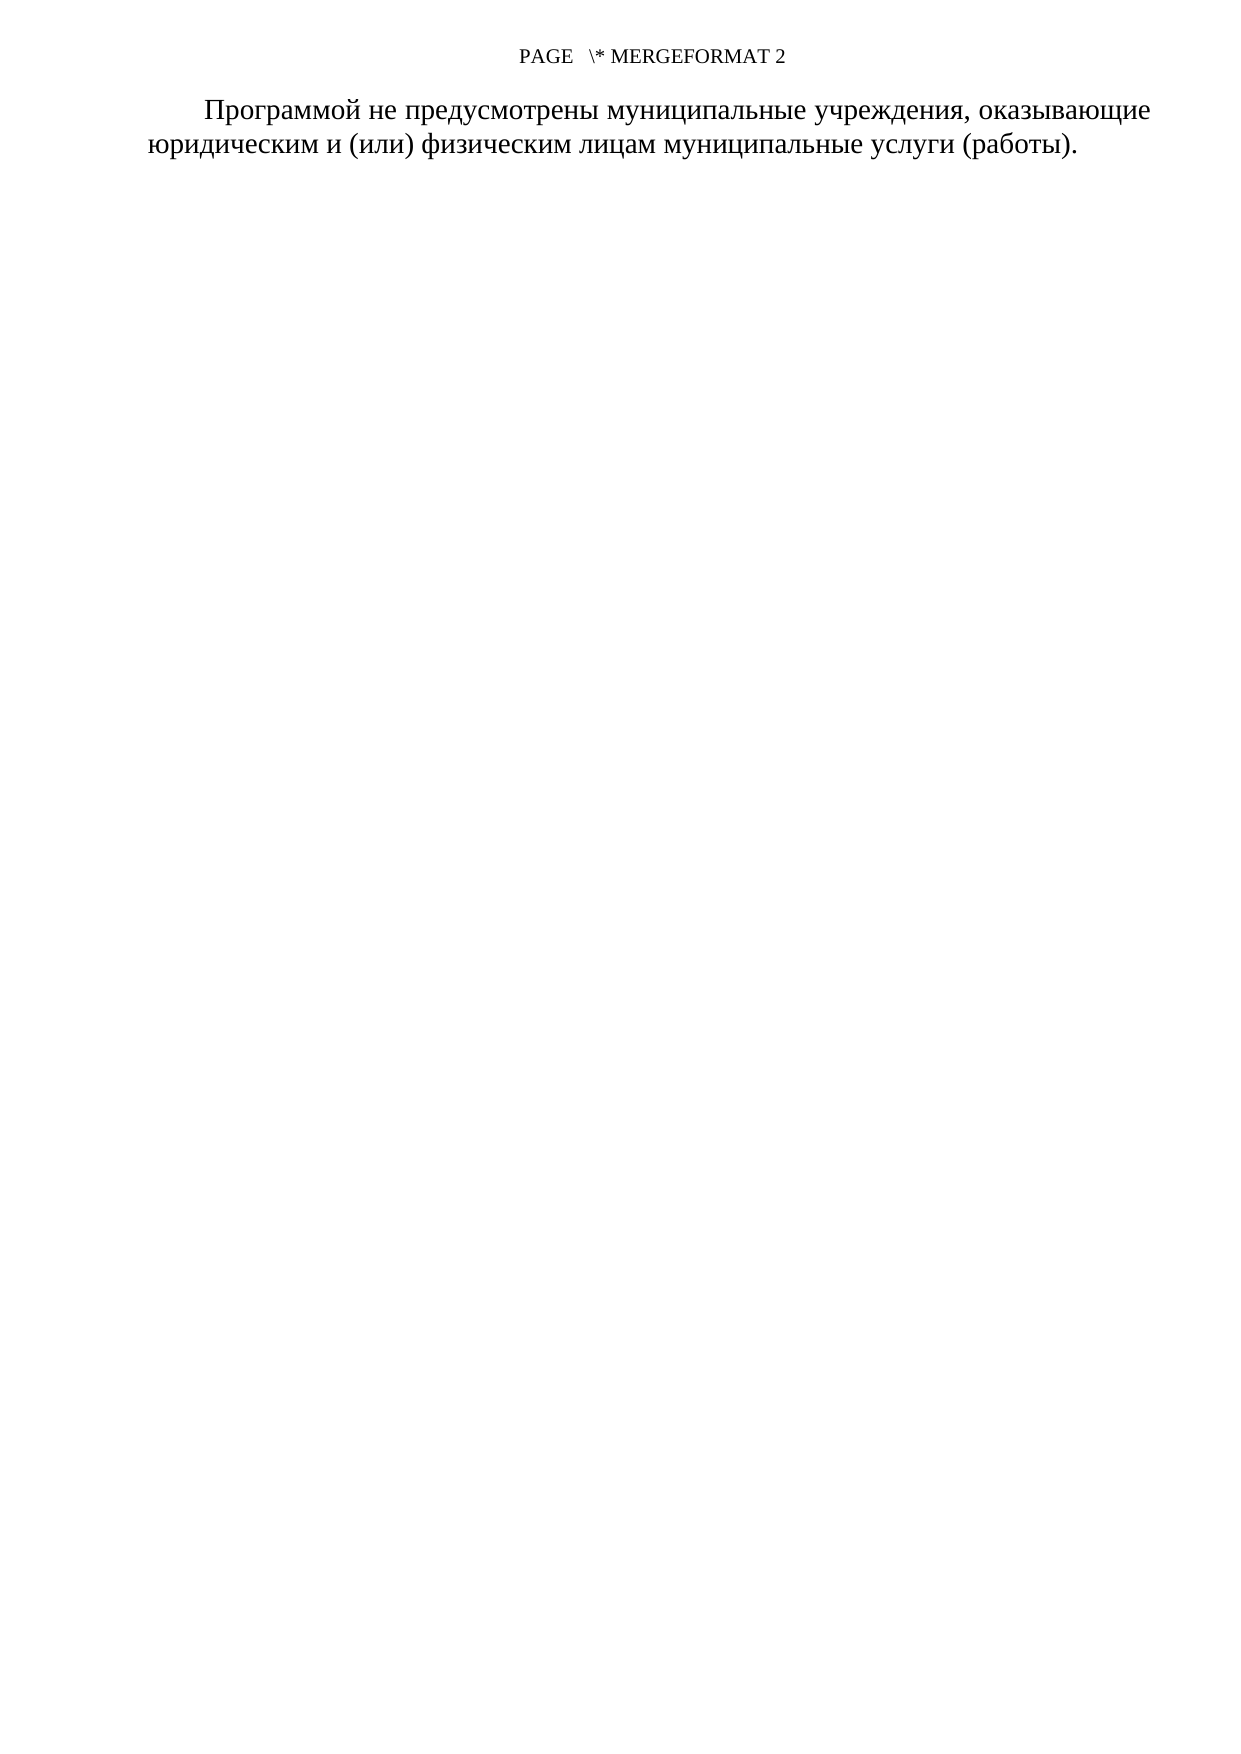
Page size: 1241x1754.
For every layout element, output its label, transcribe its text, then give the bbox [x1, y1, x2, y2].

text Программой не предусмотрены муниципальные учреждения, оказывающие юридическим и (или) физическим лицам муниципальные услуги (работы). [148, 92, 1152, 159]
